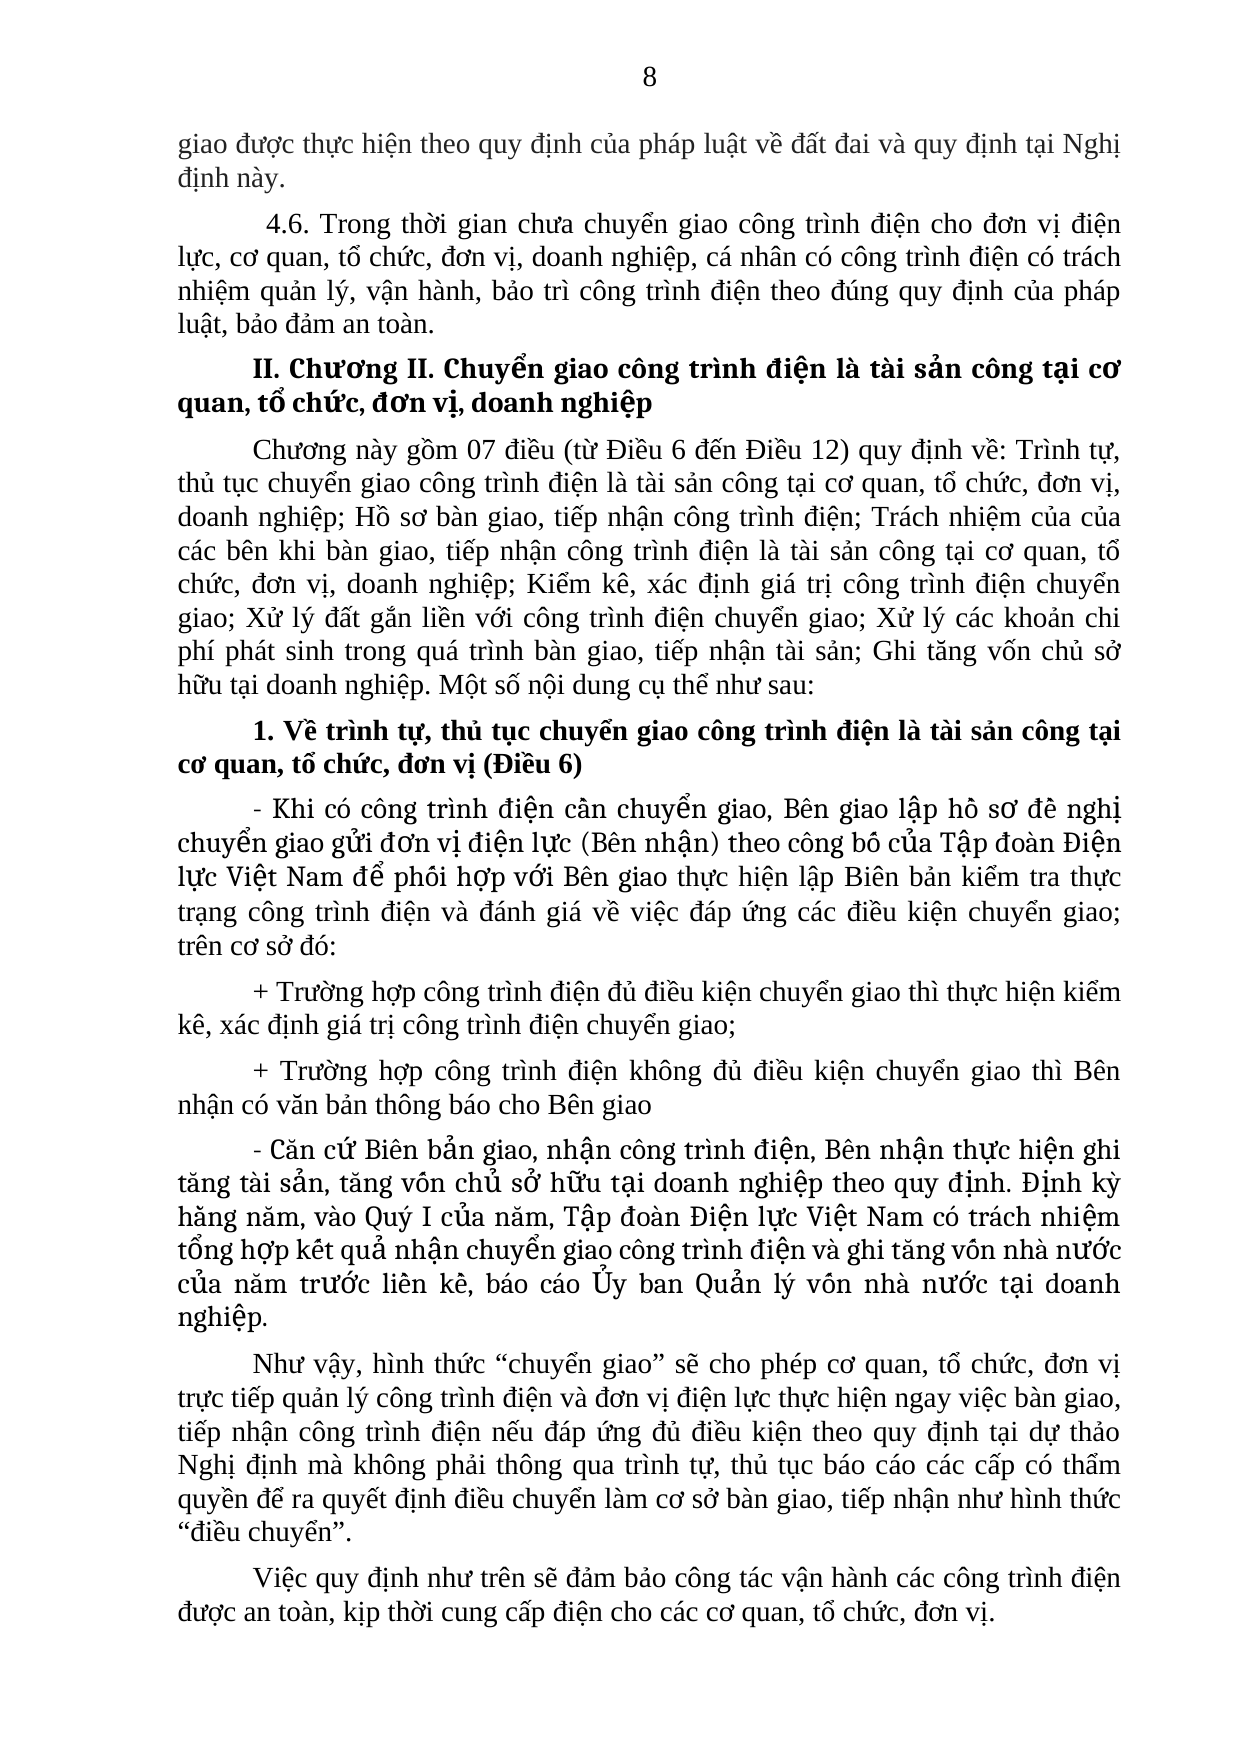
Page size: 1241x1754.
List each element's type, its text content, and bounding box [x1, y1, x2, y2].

text 1. Về trình tự, thủ tục chuyển giao công trình điện là tài sản công tại cơ quan, tổ chức, đơn vị (Điều 6) [177, 713, 1122, 780]
text - Khi có công trình điện cần chuyển giao, Bên giao lập hồ sơ đề nghị chuyển giao gửi đơn vị điện lực (Bên nhận) theo công bố của Tập đoàn Điện lực Việt Nam để phối hợp với Bên giao thực hiện lập Biên bản kiểm tra thực trạng công trình điện và đánh giá về việc đáp ứng các điều kiện chuyển giao; trên cơ sở đó: [177, 792, 1122, 961]
text + Trường hợp công trình điện không đủ điều kiện chuyển giao thì Bên nhận có văn bản thông báo cho Bên giao [177, 1053, 1122, 1120]
text II. Chương II. Chuyển giao công trình điện là tài sản công tại cơ quan, tổ chức, đơn vị, doanh nghiệp [177, 352, 1122, 419]
text 4.6. Trong thời gian chưa chuyển giao công trình điện cho đơn vị điện lực, cơ quan, tổ chức, đơn vị, doanh nghiệp, cá nhân có công trình điện có trách nhiệm quản lý, vận hành, bảo trì công trình điện theo đúng quy định của pháp luật, bảo đảm an toàn. [177, 206, 1122, 340]
text + Trường hợp công trình điện đủ điều kiện chuyển giao thì thực hiện kiểm kê, xác định giá trị công trình điện chuyển giao; [177, 974, 1122, 1041]
text Như vậy, hình thức “chuyển giao” sẽ cho phép cơ quan, tổ chức, đơn vị trực tiếp quản lý công trình điện và đơn vị điện lực thực hiện ngay việc bàn giao, tiếp nhận công trình điện nếu đáp ứng đủ điều kiện theo quy định tại dự thảo Nghị định mà không phải thông qua trình tự, thủ tục báo cáo các cấp có thẩm quyền để ra quyết định điều chuyển làm cơ sở bàn giao, tiếp nhận như hình thức “điều chuyển”. [177, 1347, 1122, 1548]
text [177, 126, 1122, 193]
text Việc quy định như trên sẽ đảm bảo công tác vận hành các công trình điện được an toàn, kịp thời cung cấp điện cho các cơ quan, tổ chức, đơn vị. [177, 1560, 1122, 1627]
text Chương này gồm 07 điều (từ Điều 6 đến Điều 12) quy định về: Trình tự, thủ tục chuyển giao công trình điện là tài sản công tại cơ quan, tổ chức, đơn vị, doanh nghiệp; Hồ sơ bàn giao, tiếp nhận công trình điện; Trách nhiệm của của các bên khi bàn giao, tiếp nhận công trình điện là tài sản công tại cơ quan, tổ chức, đơn vị, doanh nghiệp; Kiểm kê, xác định giá trị công trình điện chuyển giao; Xử lý đất gắn liền với công trình điện chuyển giao; Xử lý các khoản chi phí phát sinh trong quá trình bàn giao, tiếp nhận tài sản; Ghi tăng vốn chủ sở hữu tại doanh nghiệp. Một số nội dung cụ thể như sau: [177, 432, 1122, 700]
text - Căn cứ Biên bản giao, nhận công trình điện, Bên nhận thực hiện ghi tăng tài sản, tăng vốn chủ sở hữu tại doanh nghiệp theo quy định. Định kỳ hằng năm, vào Quý I của năm, Tập đoàn Điện lực Việt Nam có trách nhiệm tổng hợp kết quả nhận chuyển giao công trình điện và ghi tăng vốn nhà nước của năm trước liền kề, báo cáo Ủy ban Quản lý vốn nhà nước tại doanh nghiệp. [177, 1133, 1122, 1334]
